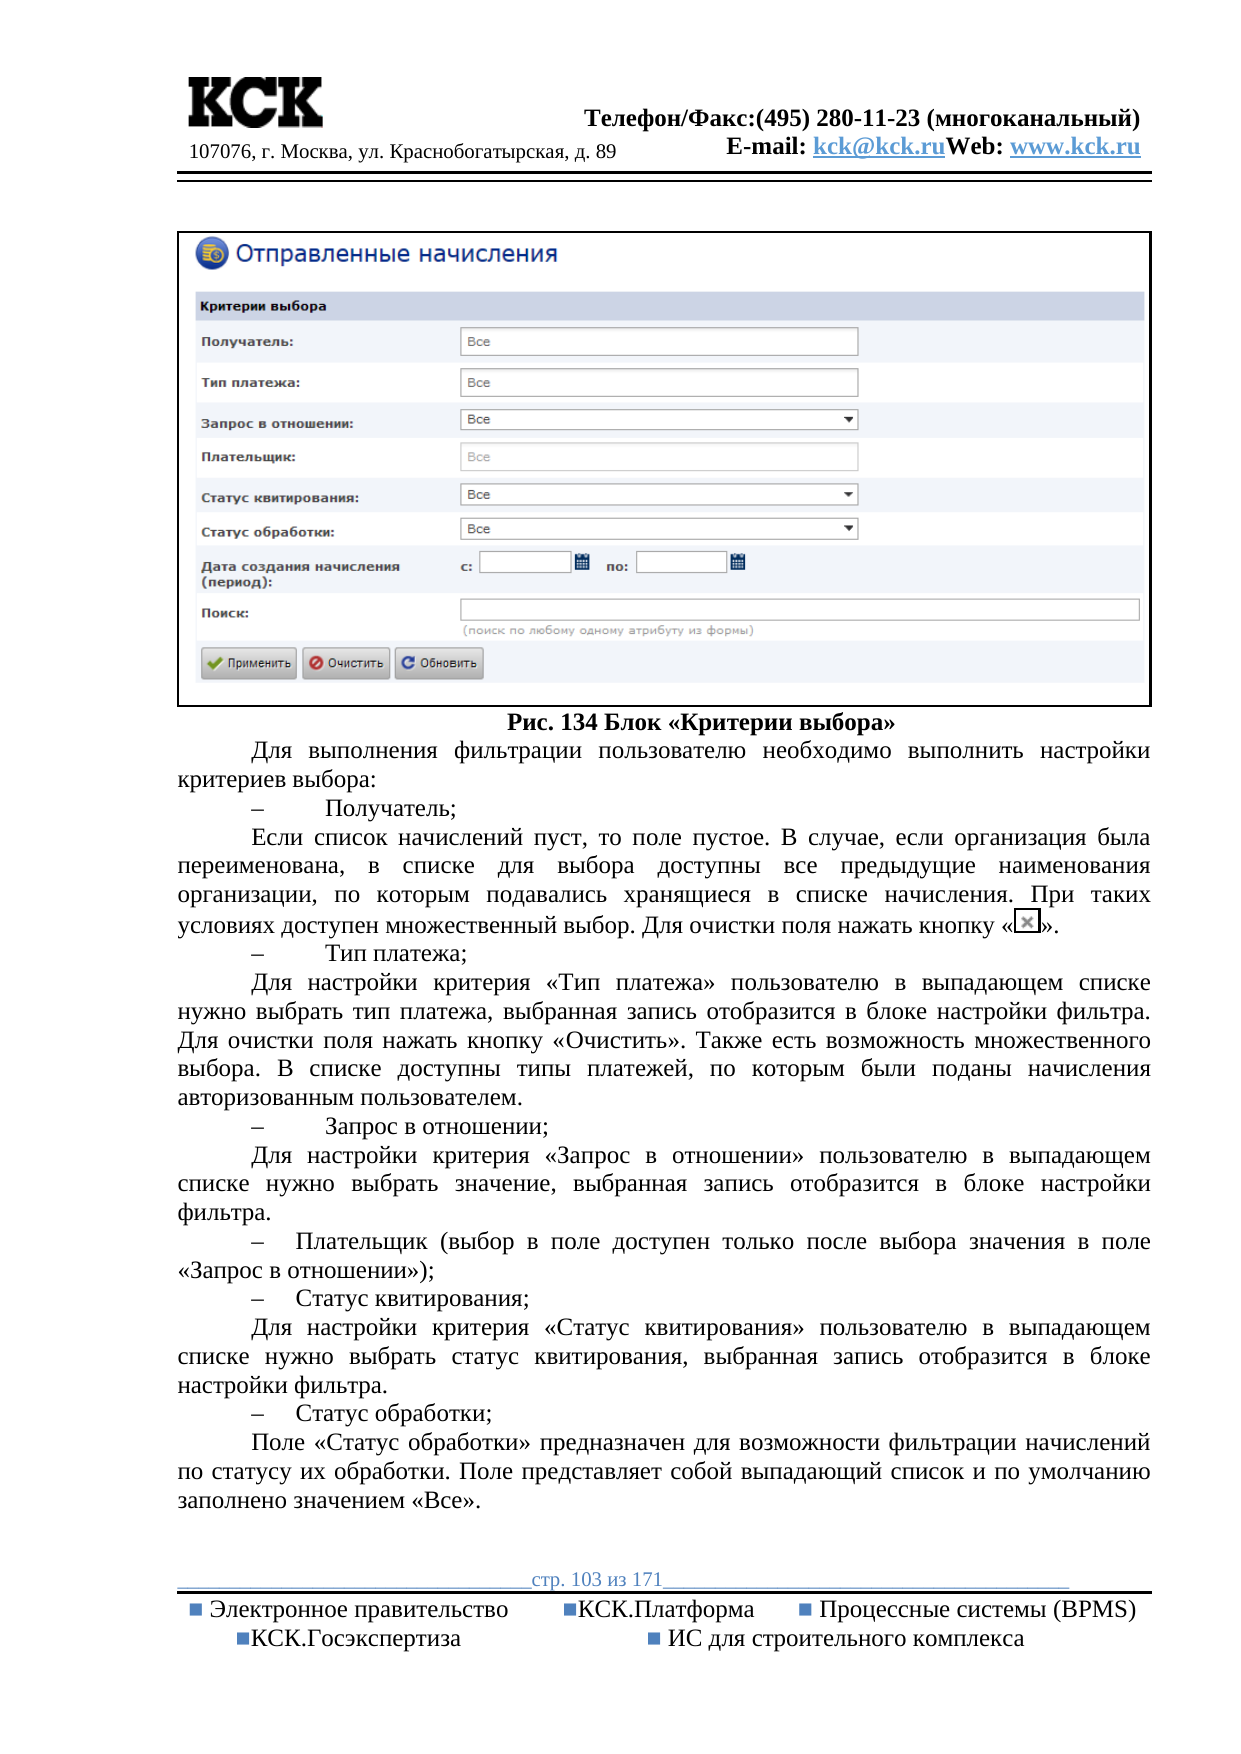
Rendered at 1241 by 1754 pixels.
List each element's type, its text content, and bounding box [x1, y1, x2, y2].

text Если список начислений пуст, то поле пустое. В случае, если организация была переименована, в списке для выбора доступны все предыдущие наименования организации, по которым подавались хранящиеся в списке начисления. При таких условиях доступен множественный выбор. Для очистки поля нажать кнопку «». [177, 822, 1152, 938]
list Статус квитирования; [177, 1283, 1152, 1312]
list Получатель; [177, 793, 1152, 822]
list Запрос в отношении; [177, 1111, 1152, 1140]
list Тип платежа; [177, 938, 1152, 967]
text Для настройки критерия «Тип платежа» пользователю в выпадающем списке нужно выбрать тип платежа, выбранная запись отобразится в блоке настройки фильтра. Для очистки поля нажать кнопку «Очистить». Также есть возможность множественного выбора. В списке доступны типы платежей, по которым были поданы начисления авторизованным пользователем. [177, 967, 1152, 1111]
text Рис. 134 Блок «Критерии выбора» [177, 707, 1152, 736]
picture [1016, 910, 1038, 931]
text Поле «Статус обработки» предназначен для возможности фильтрации начислений по статусу их обработки. Поле представляет собой выпадающий список и по умолчанию заполнено значением «Все». [177, 1427, 1152, 1513]
list Статус обработки; [177, 1398, 1152, 1427]
text Для настройки критерия «Запрос в отношении» пользователю в выпадающем списке нужно выбрать значение, выбранная запись отобразится в блоке настройки фильтра. [177, 1140, 1152, 1226]
picture [179, 233, 1149, 705]
picture [188, 77, 323, 128]
text Для настройки критерия «Статус квитирования» пользователю в выпадающем списке нужно выбрать статус квитирования, выбранная запись отобразится в блоке настройки фильтра. [177, 1312, 1152, 1398]
list Плательщик (выбор в поле доступен только после выбора значения в поле «Запрос в отношении»); [177, 1226, 1152, 1283]
text Для выполнения фильтрации пользователю необходимо выполнить настройки критериев выбора: [177, 736, 1152, 793]
